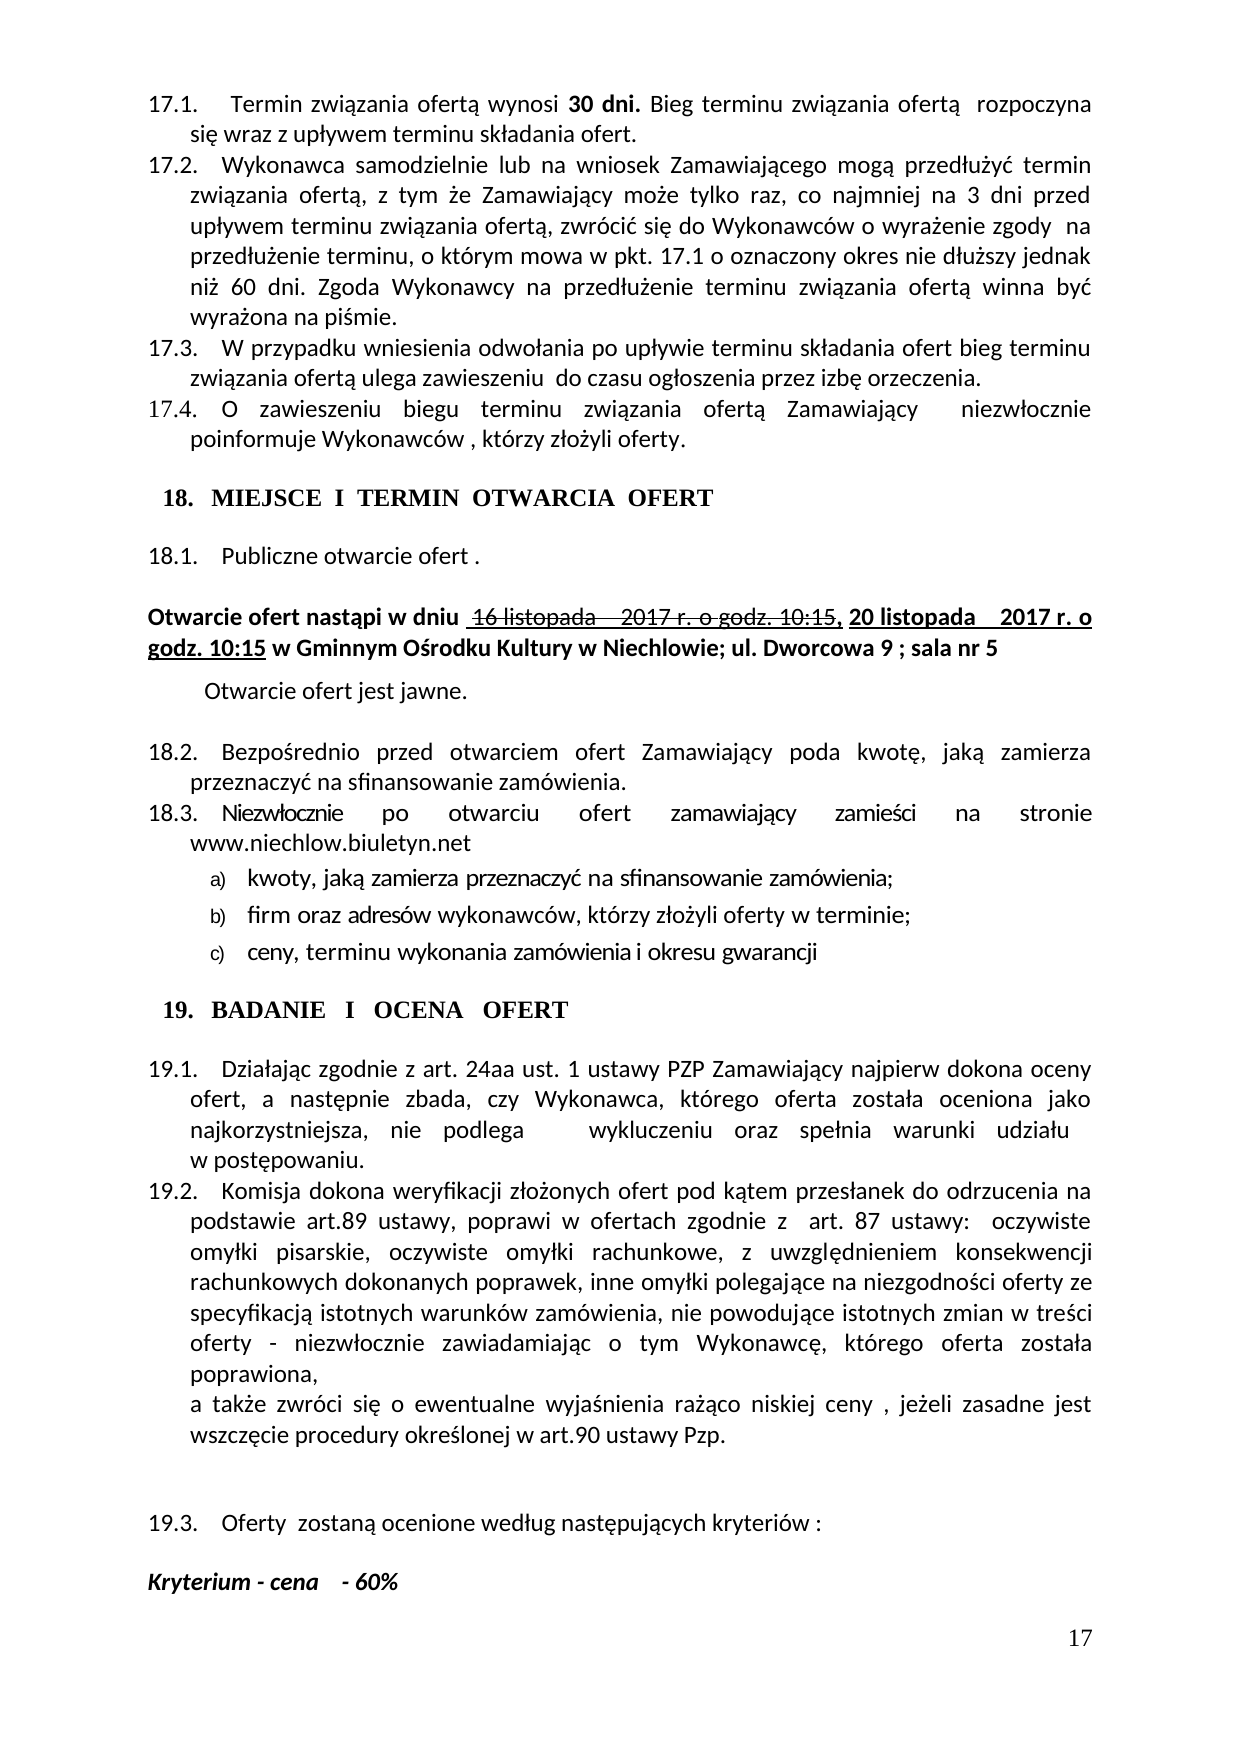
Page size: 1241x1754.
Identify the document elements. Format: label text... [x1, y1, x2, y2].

list ceny, terminu wykonania zamówienia i okresu gwarancji [210, 936, 1076, 967]
list Komisja dokona weryfikacji złożonych ofert pod kątem przesłanek do odrzucenia na podstawie art.89 ustawy, poprawi w ofertach zgodnie z art. 87 ustawy: oczywiste omyłki pisarskie, oczywiste omyłki rachunkowe, z uwzględnieniem konsekwencji rachunkowych dokonanych poprawek, inne omyłki polegające na niezgodności oferty ze specyfikacją istotnych warunków zamówienia, nie powodujące istotnych zmian w treści oferty - niezwłocznie zawiadamiając o tym Wykonawcę, którego oferta została poprawiona, a także zwróci się o ewentualne wyjaśnienia rażąco niskiej ceny , jeżeli zasadne jest wszczęcie procedury określonej w art.90 ustawy Pzp. [148, 1175, 1092, 1449]
list Bezpośrednio przed otwarciem ofert Zamawiający poda kwotę, jaką zamierza przeznaczyć na sfinansowanie zamówienia. [148, 736, 1092, 797]
list Termin związania ofertą wynosi 30 dni. Bieg terminu związania ofertą rozpoczyna się wraz z upływem terminu składania ofert. [148, 88, 1092, 149]
list firm oraz adresów wykonawców, którzy złożyli oferty w terminie; [210, 899, 1077, 929]
list Działając zgodnie z art. 24aa ust. 1 ustawy PZP Zamawiający najpierw dokona oceny ofert, a następnie zbada, czy Wykonawca, którego oferta została oceniona jako najkorzystniejsza, nie podlega wykluczeniu oraz spełnia warunki udziału w postępowaniu. [148, 1053, 1092, 1175]
text Otwarcie ofert nastąpi w dniu 16 listopada 2017 r. o godz. 10:15, 20 listopada 2017 r. o godz. 10:15 w Gminnym Ośrodku Kultury w Niechlowie; ul. Dworcowa 9 ; sala nr 5 [148, 601, 1092, 662]
list W przypadku wniesienia odwołania po upływie terminu składania ofert bieg terminu związania ofertą ulega zawieszeniu do czasu ogłoszenia przez izbę orzeczenia. [148, 332, 1092, 393]
list BADANIE I OCENA OFERT [162, 995, 1092, 1024]
text Kryterium - cena - 60% [148, 1566, 1092, 1597]
list kwoty, jaką zamierza przeznaczyć na sfinansowanie zamówienia; [210, 862, 1077, 892]
list O zawieszeniu biegu terminu związania ofertą Zamawiający niezwłocznie poinformuje Wykonawców , którzy złożyli oferty. [148, 393, 1092, 454]
text Otwarcie ofert jest jawne. [148, 675, 1092, 705]
list MIEJSCE I TERMIN OTWARCIA OFERT [162, 483, 1092, 512]
list Publiczne otwarcie ofert . [148, 540, 1092, 571]
list Wykonawca samodzielnie lub na wniosek Zamawiającego mogą przedłużyć termin związania ofertą, z tym że Zamawiający może tylko raz, co najmniej na 3 dni przed upływem terminu związania ofertą, zwrócić się do Wykonawców o wyrażenie zgody na przedłużenie terminu, o którym mowa w pkt. 17.1 o oznaczony okres nie dłuższy jednak niż 60 dni. Zgoda Wykonawcy na przedłużenie terminu związania ofertą winna być wyrażona na piśmie. [148, 149, 1092, 332]
list Niezwłocznie po otwarciu ofert zamawiający zamieści na stronie www.niechlow.biuletyn.net [148, 797, 1092, 858]
list Oferty zostaną ocenione według następujących kryteriów : [148, 1507, 1092, 1538]
